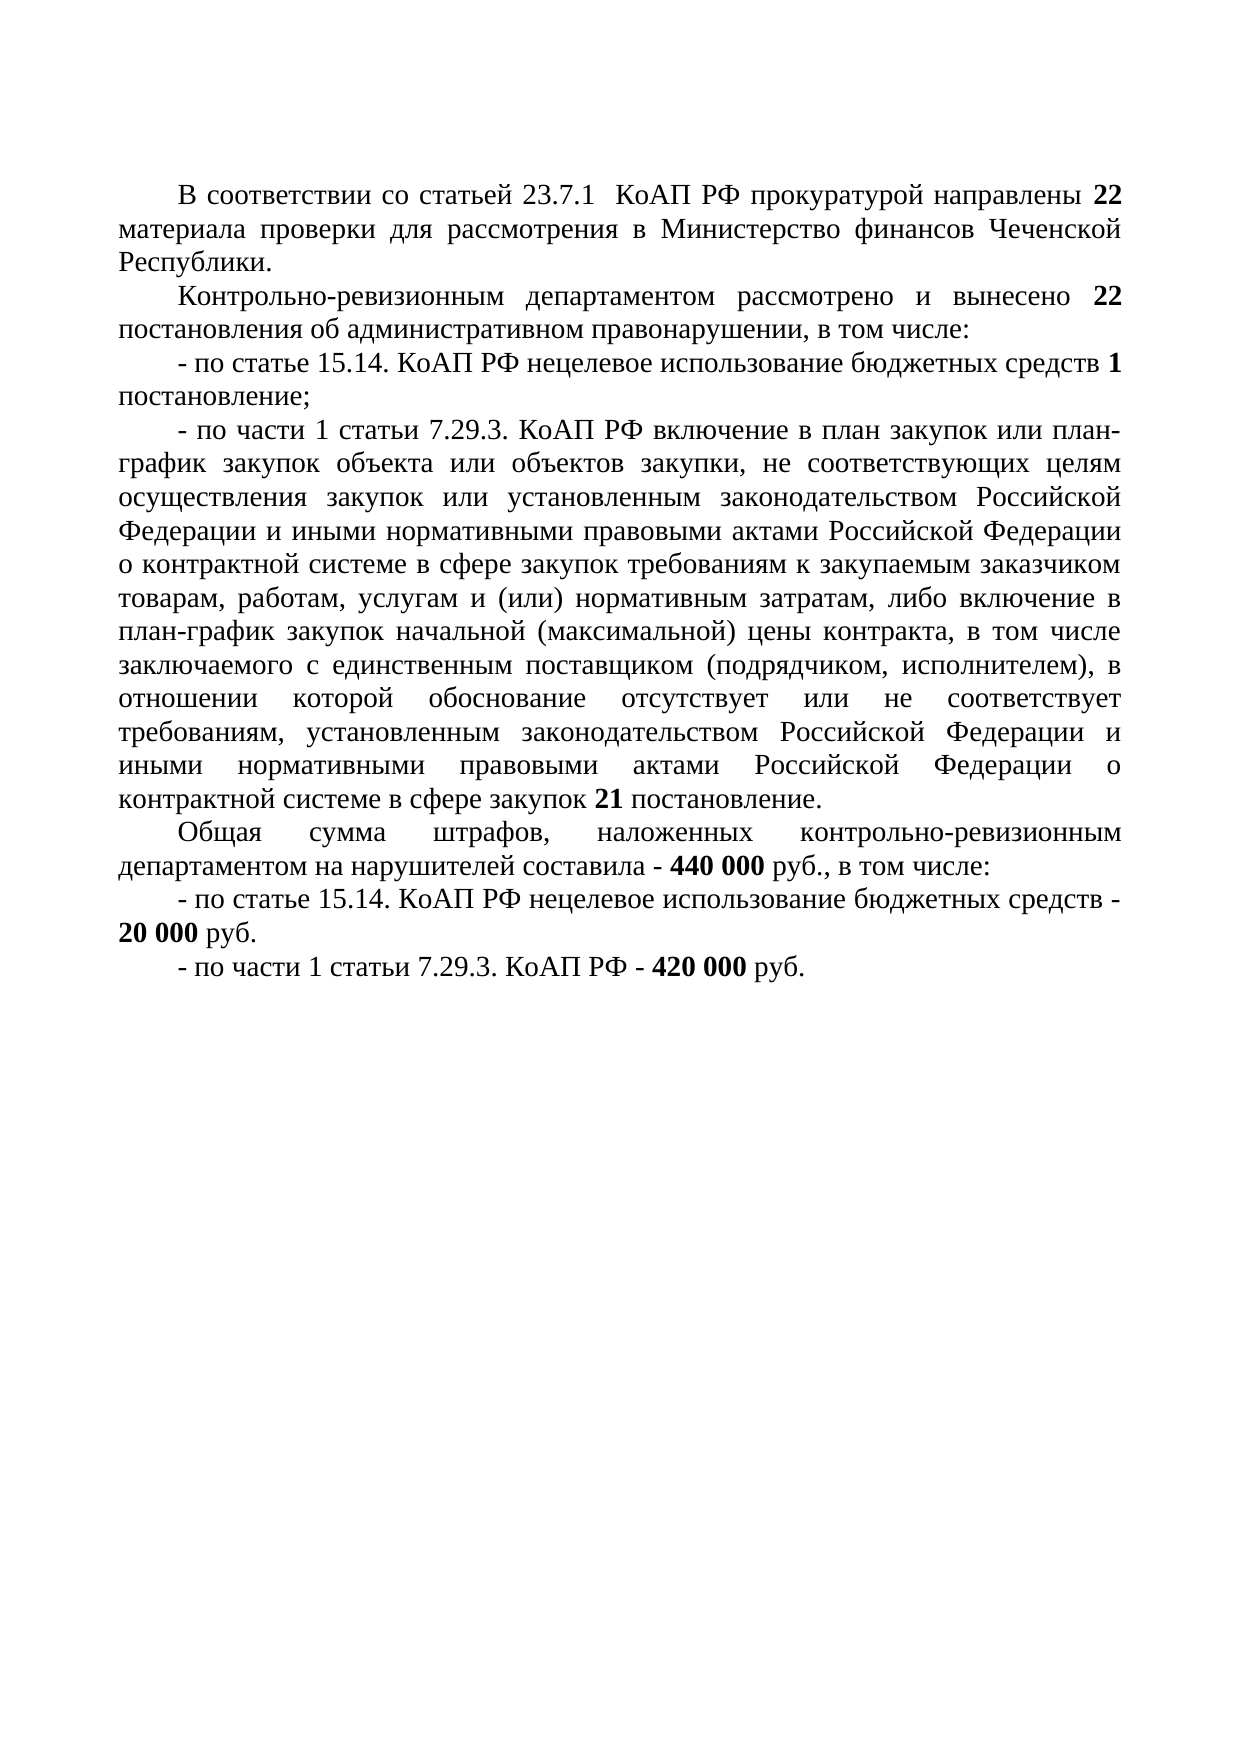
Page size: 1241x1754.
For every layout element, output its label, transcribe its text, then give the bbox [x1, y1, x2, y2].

text - по статье 15.14. КоАП РФ нецелевое использование бюджетных средств 1 постановление; [118, 345, 1122, 412]
text - по части 1 статьи 7.29.3. КоАП РФ включение в план закупок или план-график закупок объекта или объектов закупки, не соответствующих целям осуществления закупок или установленным законодательством Российской Федерации и иными нормативными правовыми актами Российской Федерации о контрактной системе в сфере закупок требованиям к закупаемым заказчиком товарам, работам, услугам и (или) нормативным затратам, либо включение в план-график закупок начальной (максимальной) цены контракта, в том числе заключаемого с единственным поставщиком (подрядчиком, исполнителем), в отношении которой обоснование отсутствует или не соответствует требованиям, установленным законодательством Российской Федерации и иными нормативными правовыми актами Российской Федерации о контрактной системе в сфере закупок 21 постановление. [118, 412, 1122, 814]
text Общая сумма штрафов, наложенных контрольно-ревизионным департаментом на нарушителей составила - 440 000 руб., в том числе: [118, 814, 1122, 882]
text Контрольно-ревизионным департаментом рассмотрено и вынесено 22 постановления об административном правонарушении, в том числе: [118, 278, 1122, 345]
text - по части 1 статьи 7.29.3. КоАП РФ - 420 000 руб. [118, 949, 1122, 982]
text - по статье 15.14. КоАП РФ нецелевое использование бюджетных средств - 20 000 руб. [118, 882, 1122, 949]
text В соответствии со статьей 23.7.1 КоАП РФ прокуратурой направлены 22 материала проверки для рассмотрения в Министерство финансов Чеченской Республики. [118, 177, 1122, 278]
